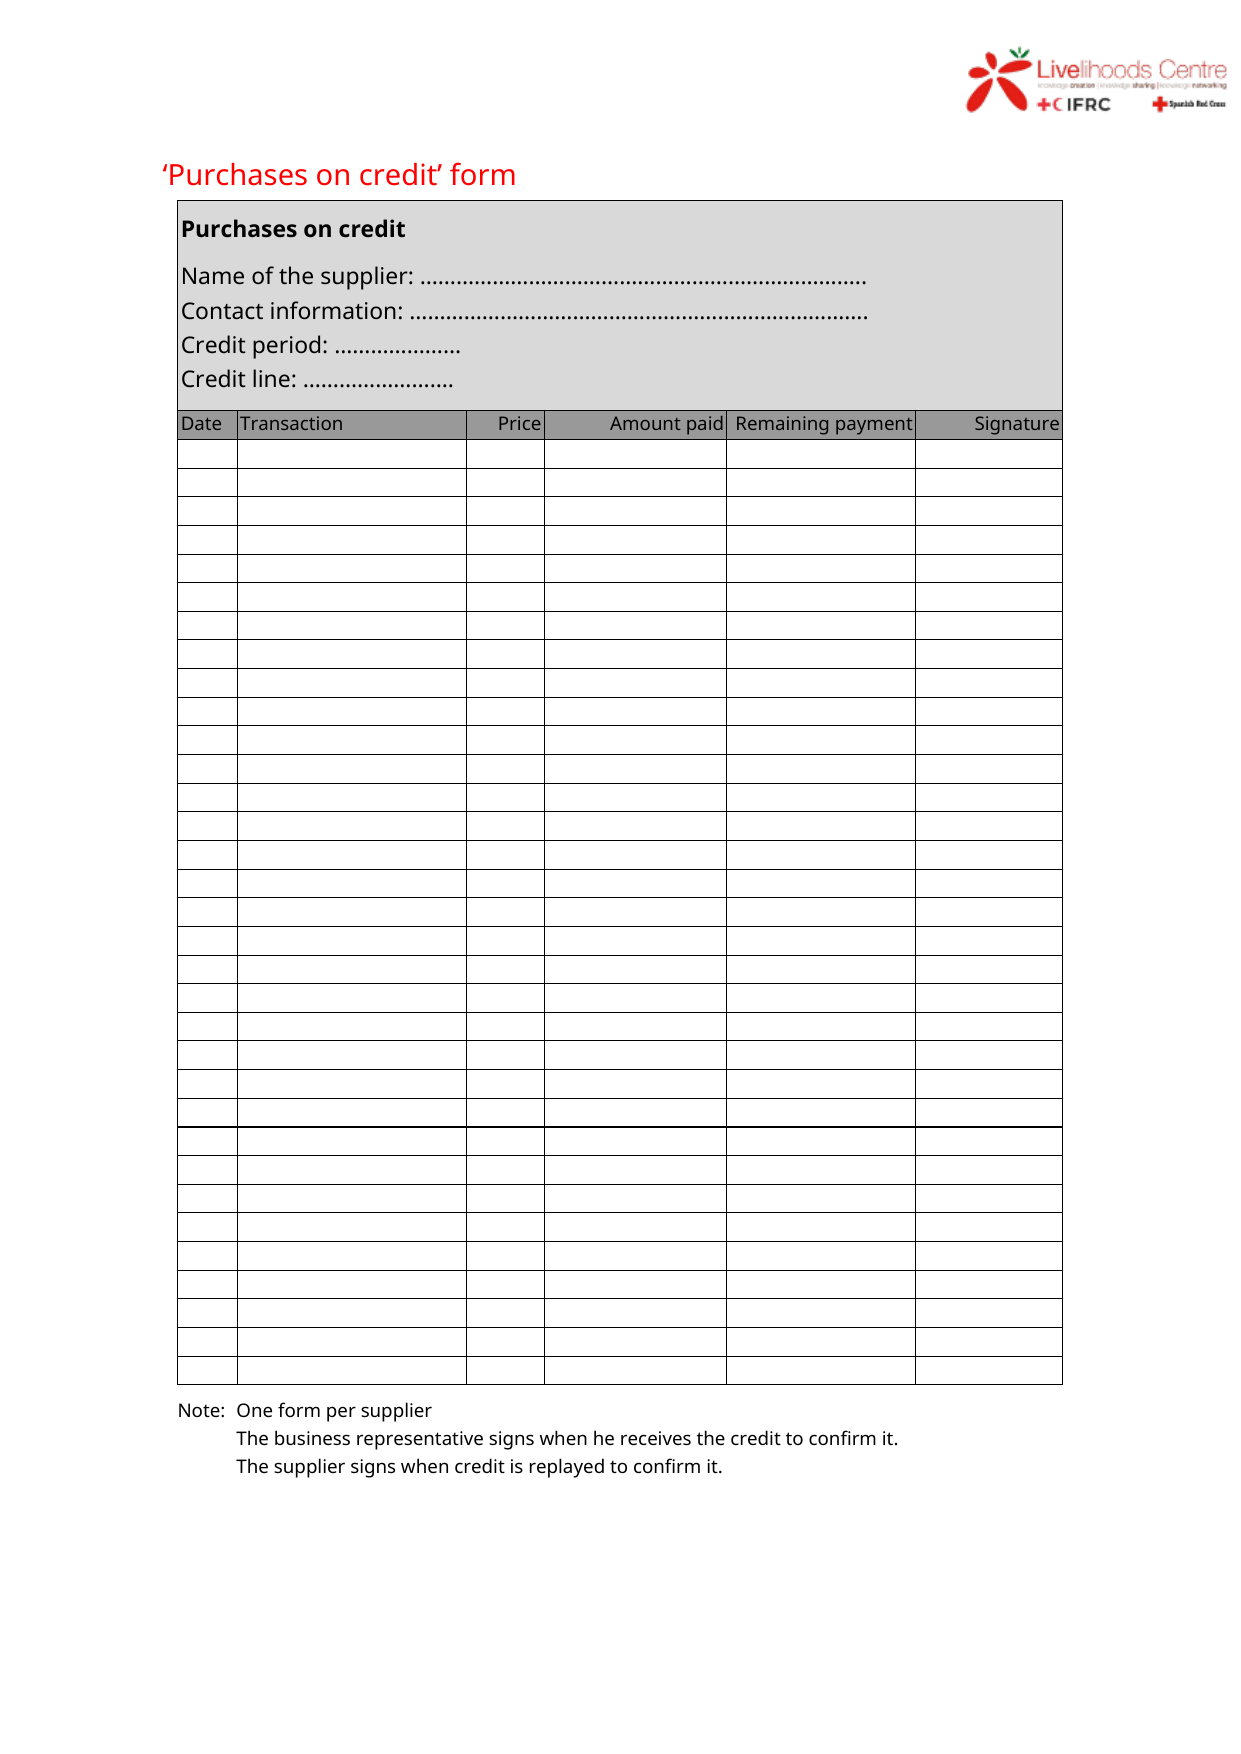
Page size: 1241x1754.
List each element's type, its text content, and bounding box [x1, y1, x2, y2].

table_cell [727, 726, 915, 754]
table_cell [238, 640, 466, 668]
table_cell [916, 1242, 1062, 1269]
table_cell Price [467, 411, 544, 439]
table_cell [916, 640, 1062, 668]
table_cell [238, 1299, 466, 1327]
table_cell [727, 440, 915, 467]
table_cell [467, 841, 544, 868]
table_cell [467, 612, 544, 639]
table_cell [727, 612, 915, 639]
table_cell [238, 784, 466, 811]
table_cell [545, 984, 726, 1012]
table_cell [238, 956, 466, 983]
table_cell [916, 1099, 1062, 1126]
table_cell [727, 1070, 915, 1098]
table_cell [727, 469, 915, 496]
table_cell [178, 984, 237, 1012]
table_cell [916, 1041, 1062, 1069]
table_cell [178, 497, 237, 525]
table_cell [238, 1357, 466, 1384]
table_cell [238, 440, 466, 467]
table_cell [238, 469, 466, 496]
table_cell [545, 1213, 726, 1241]
table_cell [178, 583, 237, 611]
table_cell [178, 1357, 237, 1384]
table_cell [238, 669, 466, 697]
table_cell [238, 497, 466, 525]
table_cell [178, 1242, 237, 1269]
text The supplier signs when credit is replayed to confirm it. [177, 1454, 1063, 1479]
table_cell [727, 669, 915, 697]
table_cell Amount paid [545, 411, 726, 439]
table_cell [467, 1099, 544, 1126]
table_cell [727, 956, 915, 983]
table_cell [467, 1299, 544, 1327]
table_cell [178, 841, 237, 868]
table_cell [178, 640, 237, 668]
table_cell [916, 726, 1062, 754]
table_cell [916, 1213, 1062, 1241]
table_cell [467, 898, 544, 926]
table_cell [545, 812, 726, 840]
table_cell [238, 1242, 466, 1269]
table_cell [545, 1128, 726, 1155]
table_cell [238, 1213, 466, 1241]
table_cell [545, 898, 726, 926]
table_cell [178, 526, 237, 553]
table_cell [467, 698, 544, 725]
table_cell [545, 784, 726, 811]
table_cell [238, 841, 466, 868]
table_cell [238, 583, 466, 611]
table_cell [238, 755, 466, 783]
table_cell [916, 583, 1062, 611]
table_cell [545, 669, 726, 697]
table_cell [238, 612, 466, 639]
table_cell [178, 1041, 237, 1069]
table_cell [238, 870, 466, 897]
table_cell [727, 1299, 915, 1327]
table_cell [545, 1185, 726, 1212]
table_cell [916, 984, 1062, 1012]
table_cell [916, 440, 1062, 467]
table_cell [178, 1070, 237, 1098]
table_cell [727, 841, 915, 868]
table_cell [545, 1357, 726, 1384]
table_cell [467, 1013, 544, 1040]
table_cell [727, 870, 915, 897]
table_cell [467, 526, 544, 553]
table_cell [467, 1357, 544, 1384]
table_cell [545, 698, 726, 725]
table_cell [467, 469, 544, 496]
table_cell [238, 1156, 466, 1184]
table_cell [238, 1128, 466, 1155]
table_cell [916, 698, 1062, 725]
table_cell [545, 927, 726, 954]
table_cell [467, 956, 544, 983]
table_cell [727, 784, 915, 811]
table_cell [238, 984, 466, 1012]
table_cell [916, 956, 1062, 983]
table_cell [916, 841, 1062, 868]
table_cell [727, 526, 915, 553]
table_cell [467, 812, 544, 840]
table_cell [178, 927, 237, 954]
table_cell [545, 640, 726, 668]
table_header Purchases on credit Name of the supplier: ……………………………………………………………….. Contact information: …………………………………………………………………. Credit period: ………………… Credit line: ……………………. [178, 201, 1062, 410]
table_cell [545, 755, 726, 783]
table_cell [545, 956, 726, 983]
table_cell [545, 1041, 726, 1069]
table_cell [727, 984, 915, 1012]
table_cell [545, 612, 726, 639]
table_cell [916, 870, 1062, 897]
table_cell [916, 497, 1062, 525]
table_cell [916, 1185, 1062, 1212]
table_cell [467, 870, 544, 897]
table_cell [916, 469, 1062, 496]
table_cell [178, 812, 237, 840]
table_cell [467, 1070, 544, 1098]
table_cell [916, 1328, 1062, 1356]
table_cell [467, 640, 544, 668]
table_cell Signature [916, 411, 1062, 439]
table_cell [467, 440, 544, 467]
table_cell [467, 1328, 544, 1356]
table_cell [178, 1013, 237, 1040]
table_cell [178, 1213, 237, 1241]
table_cell [545, 555, 726, 582]
table_cell [916, 669, 1062, 697]
table_cell [727, 1185, 915, 1212]
table_cell [545, 1156, 726, 1184]
table_cell Remaining payment [727, 411, 915, 439]
table_cell [727, 1128, 915, 1155]
table_cell [178, 612, 237, 639]
table_cell [916, 1156, 1062, 1184]
table_cell [545, 526, 726, 553]
table_cell [467, 1185, 544, 1212]
table_cell [545, 497, 726, 525]
table_cell [545, 1328, 726, 1356]
table_cell [916, 1070, 1062, 1098]
table_cell [467, 726, 544, 754]
table_cell [916, 784, 1062, 811]
table_cell Date [178, 411, 237, 439]
table_cell [178, 698, 237, 725]
table_cell [178, 1271, 237, 1298]
table_cell [545, 1299, 726, 1327]
table_cell [727, 1242, 915, 1269]
table_cell [178, 784, 237, 811]
table_cell [467, 927, 544, 954]
table_cell [238, 1185, 466, 1212]
table_cell [727, 640, 915, 668]
table_cell [727, 497, 915, 525]
table_cell [178, 555, 237, 582]
table_cell [467, 755, 544, 783]
table_cell [727, 1099, 915, 1126]
table_cell [727, 1213, 915, 1241]
table_cell [178, 1156, 237, 1184]
table_cell [467, 1156, 544, 1184]
table_cell [916, 612, 1062, 639]
table_cell [727, 927, 915, 954]
text ‘Purchases on credit’ form [162, 154, 1063, 193]
table_cell [238, 1271, 466, 1298]
table_cell [545, 1242, 726, 1269]
table_cell [467, 984, 544, 1012]
table_cell [545, 1271, 726, 1298]
table_cell [238, 526, 466, 553]
table_cell [916, 1299, 1062, 1327]
table_cell [178, 1128, 237, 1155]
table_cell [727, 555, 915, 582]
table_cell [178, 726, 237, 754]
table_cell [727, 812, 915, 840]
table_cell [467, 497, 544, 525]
table_cell [178, 870, 237, 897]
table_cell [178, 469, 237, 496]
table_cell [238, 927, 466, 954]
table_cell [178, 1099, 237, 1126]
table_cell [727, 1156, 915, 1184]
table_cell [545, 1070, 726, 1098]
table_cell [727, 1041, 915, 1069]
table_cell [238, 698, 466, 725]
table_cell [178, 1185, 237, 1212]
table_cell [727, 755, 915, 783]
table_cell [238, 1099, 466, 1126]
table_cell [238, 1041, 466, 1069]
picture [956, 32, 1238, 127]
table_cell [178, 669, 237, 697]
table_cell [916, 555, 1062, 582]
table_cell [727, 1357, 915, 1384]
table_cell [727, 898, 915, 926]
table_cell [178, 440, 237, 467]
table_cell [238, 1328, 466, 1356]
table_cell [916, 1271, 1062, 1298]
table_cell [545, 1099, 726, 1126]
table_cell [467, 1128, 544, 1155]
table_cell [916, 1128, 1062, 1155]
table_cell [916, 1357, 1062, 1384]
table_cell [727, 1271, 915, 1298]
table_cell [916, 1013, 1062, 1040]
table_cell [467, 1041, 544, 1069]
table_cell [916, 812, 1062, 840]
table_cell [916, 898, 1062, 926]
table_cell [238, 1070, 466, 1098]
table_cell [178, 898, 237, 926]
table_cell [727, 1013, 915, 1040]
table_cell [467, 1213, 544, 1241]
table_cell [545, 469, 726, 496]
text Note: One form per supplier [177, 1398, 1063, 1423]
table_cell [727, 583, 915, 611]
table_cell [178, 1328, 237, 1356]
text The business representative signs when he receives the credit to confirm it. [177, 1426, 1063, 1451]
table_cell [178, 755, 237, 783]
table_cell Transaction [238, 411, 466, 439]
table_cell [178, 1299, 237, 1327]
table_cell [467, 1271, 544, 1298]
table_cell [545, 726, 726, 754]
table_cell [178, 956, 237, 983]
table_cell [238, 898, 466, 926]
table_cell [916, 526, 1062, 553]
table_cell [545, 870, 726, 897]
table_cell [916, 755, 1062, 783]
table_cell [916, 927, 1062, 954]
table_cell [545, 1013, 726, 1040]
table_cell [238, 726, 466, 754]
table_cell [727, 1328, 915, 1356]
table_cell [467, 583, 544, 611]
table_cell [545, 841, 726, 868]
table_cell [467, 555, 544, 582]
table_cell [467, 1242, 544, 1269]
table_cell [467, 784, 544, 811]
table_cell [727, 698, 915, 725]
table_cell [238, 555, 466, 582]
table_cell [467, 669, 544, 697]
table_cell [238, 1013, 466, 1040]
table_cell [545, 440, 726, 467]
table_cell [238, 812, 466, 840]
table_cell [545, 583, 726, 611]
